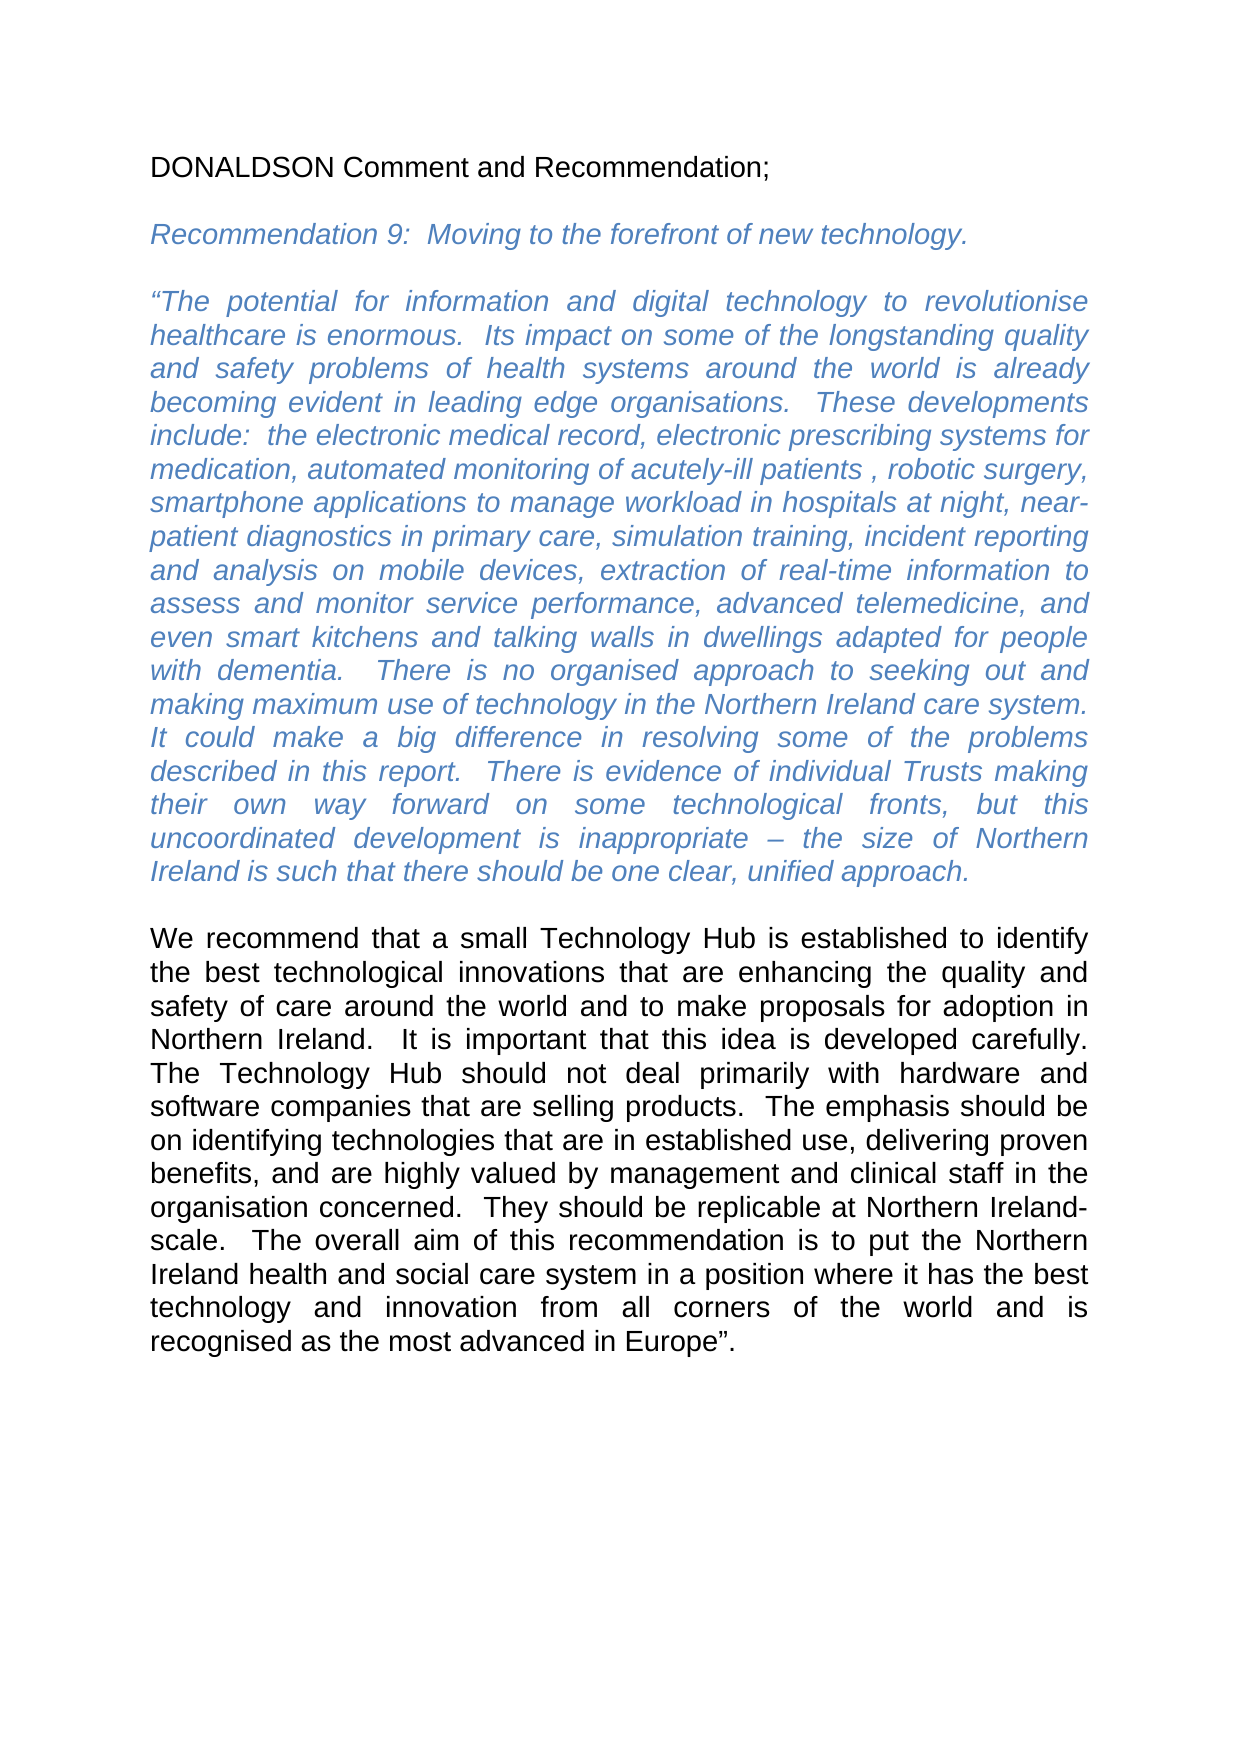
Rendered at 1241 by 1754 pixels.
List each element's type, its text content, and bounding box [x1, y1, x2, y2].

text “The potential for information and digital technology to revolutionise healthcare is enormous. Its impact on some of the longstanding quality and safety problems of health systems around the world is already becoming evident in leading edge organisations. These developments include: the electronic medical record, electronic prescribing systems for medication, automated monitoring of acutely-ill patients , robotic surgery, smartphone applications to manage workload in hospitals at night, near-patient diagnostics in primary care, simulation training, incident reporting and analysis on mobile devices, extraction of real-time information to assess and monitor service performance, advanced telemedicine, and even smart kitchens and talking walls in dwellings adapted for people with dementia. There is no organised approach to seeking out and making maximum use of technology in the Northern Ireland care system. It could make a big difference in resolving some of the problems described in this report. There is evidence of individual Trusts making their own way forward on some technological fronts, but this uncoordinated development is inappropriate – the size of Northern Ireland is such that there should be one clear, unified approach. [150, 284, 1090, 888]
text We recommend that a small Technology Hub is established to identify the best technological innovations that are enhancing the quality and safety of care around the world and to make proposals for adoption in Northern Ireland. It is important that this idea is developed carefully. The Technology Hub should not deal primarily with hardware and software companies that are selling products. The emphasis should be on identifying technologies that are in established use, delivering proven benefits, and are highly valued by management and clinical staff in the organisation concerned. They should be replicable at Northern Ireland-scale. The overall aim of this recommendation is to put the Northern Ireland health and social care system in a position where it has the best technology and innovation from all corners of the world and is recognised as the most advanced in Europe”. [150, 921, 1090, 1357]
text DONALDSON Comment and Recommendation; [150, 150, 1090, 183]
text Recommendation 9: Moving to the forefront of new technology. [150, 217, 1090, 251]
